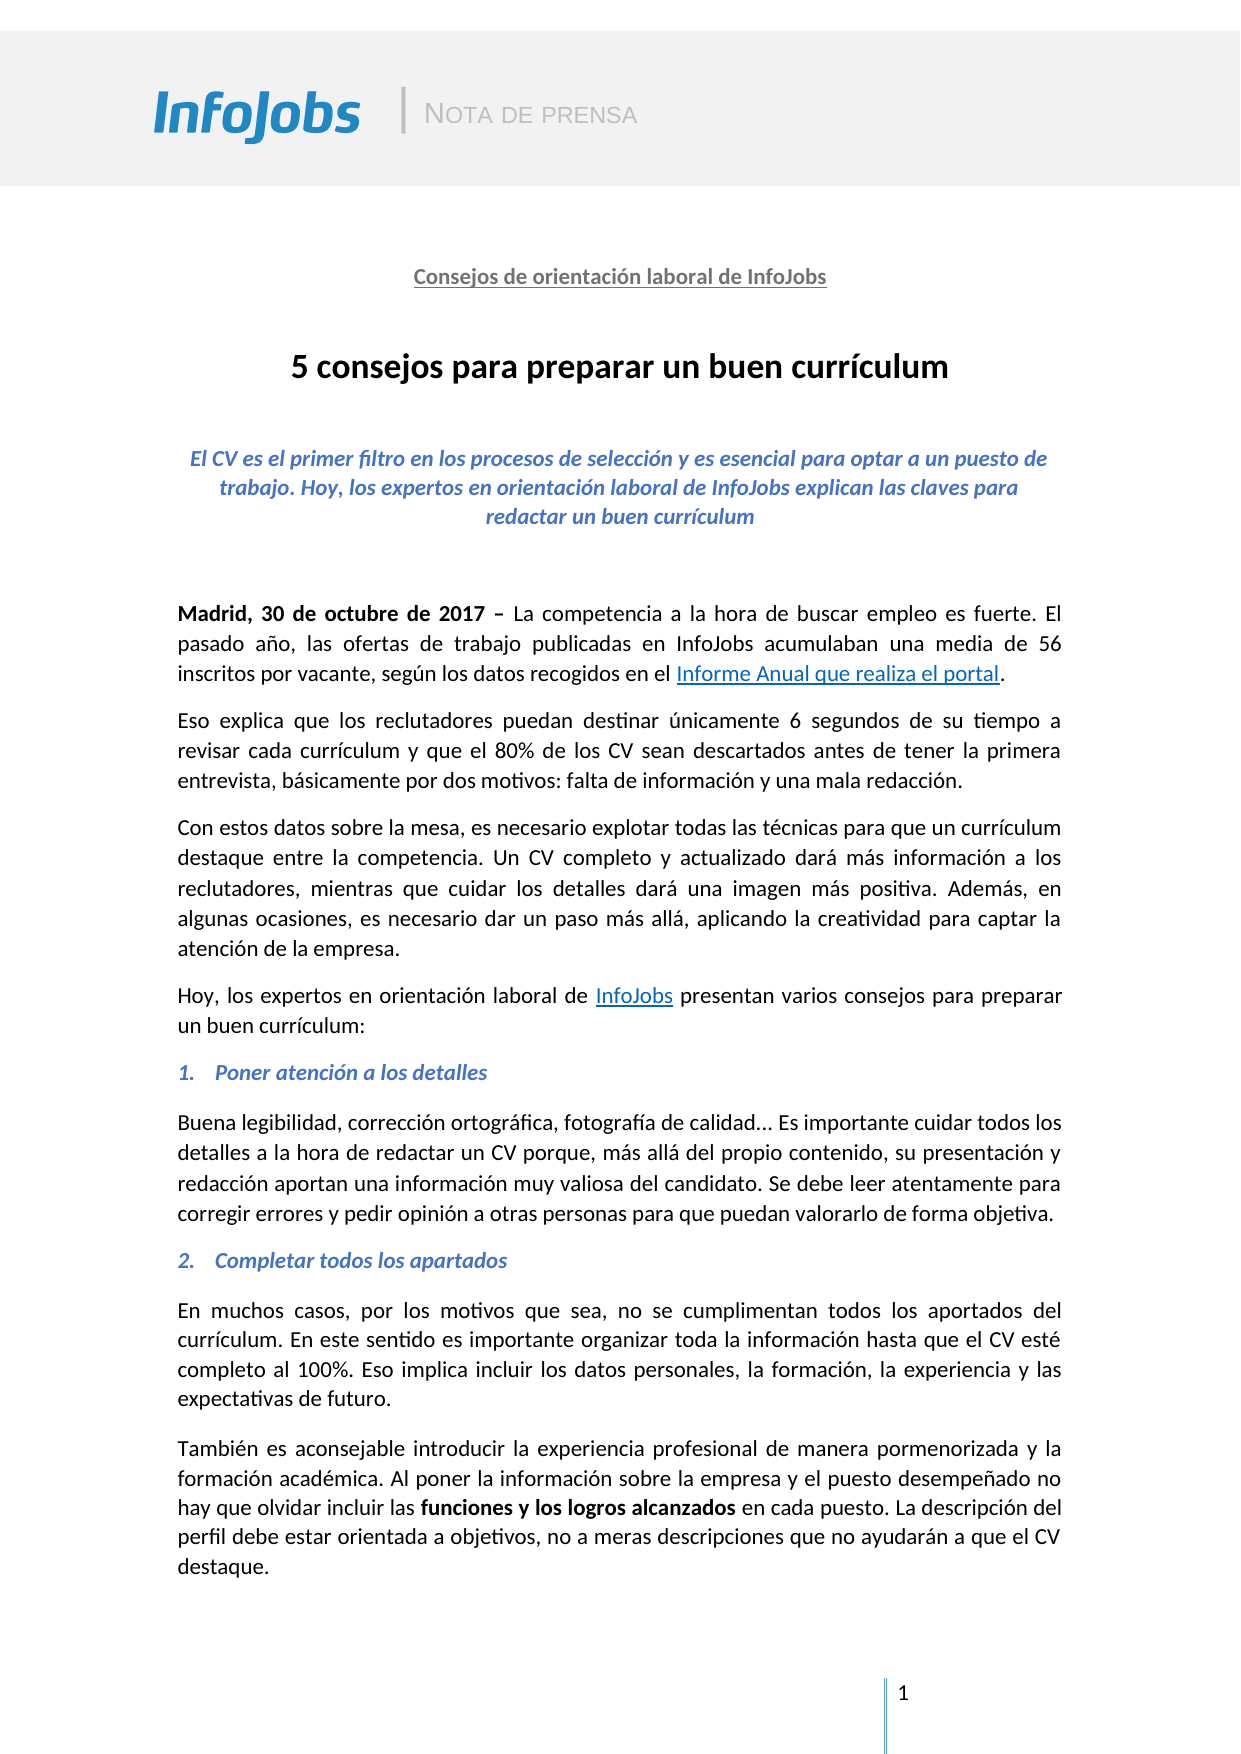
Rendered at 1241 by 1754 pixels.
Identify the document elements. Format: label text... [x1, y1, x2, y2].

picture [123, 59, 391, 176]
text El CV es el primer filtro en los procesos de selección y es esencial para optar a un puesto de trabajo. Hoy, los expertos en orientación laboral de InfoJobs explican las claves para redactar un buen currículum [177, 444, 1063, 531]
list Poner atención a los detalles [177, 1058, 1063, 1086]
list Completar todos los apartados [177, 1246, 1063, 1274]
text Buena legibilidad, corrección ortográfica, fotografía de calidad... Es importante cuidar todos los detalles a la hora de redactar un CV porque, más allá del propio contenido, su presentación y redacción aportan una información muy valiosa del candidato. Se debe leer atentamente para corregir errores y pedir opinión a otras personas para que puedan valorarlo de forma objetiva. [177, 1108, 1063, 1227]
text Consejos de orientación laboral de InfoJobs [177, 262, 1063, 291]
text En muchos casos, por los motivos que sea, no se cumplimentan todos los aportados del currículum. En este sentido es importante organizar toda la información hasta que el CV esté completo al 100%. Eso implica incluir los datos personales, la formación, la experiencia y las expectativas de futuro. [177, 1296, 1063, 1412]
text 5 consejos para preparar un buen currículum [177, 344, 1063, 387]
text También es aconsejable introducir la experiencia profesional de manera pormenorizada y la formación académica. Al poner la información sobre la empresa y el puesto desempeñado no hay que olvidar incluir las funciones y los logros alcanzados en cada puesto. La descripción del perfil debe estar orientada a objetivos, no a meras descripciones que no ayudarán a que el CV destaque. [177, 1434, 1063, 1580]
text Eso explica que los reclutadores puedan destinar únicamente 6 segundos de su tiempo a revisar cada currículum y que el 80% de los CV sean descartados antes de tener la primera entrevista, básicamente por dos motivos: falta de información y una mala redacción. [177, 706, 1063, 794]
text Madrid, 30 de octubre de 2017 – La competencia a la hora de buscar empleo es fuerte. El pasado año, las ofertas de trabajo publicadas en InfoJobs acumulaban una media de 56 inscritos por vacante, según los datos recogidos en el Informe Anual que realiza el portal. [177, 599, 1063, 687]
text Hoy, los expertos en orientación laboral de InfoJobs presentan varios consejos para preparar un buen currículum: [177, 981, 1063, 1039]
text Con estos datos sobre la mesa, es necesario explotar todas las técnicas para que un currículum destaque entre la competencia. Un CV completo y actualizado dará más información a los reclutadores, mientras que cuidar los detalles dará una imagen más positiva. Además, en algunas ocasiones, es necesario dar un paso más allá, aplicando la creatividad para captar la atención de la empresa. [177, 813, 1063, 962]
